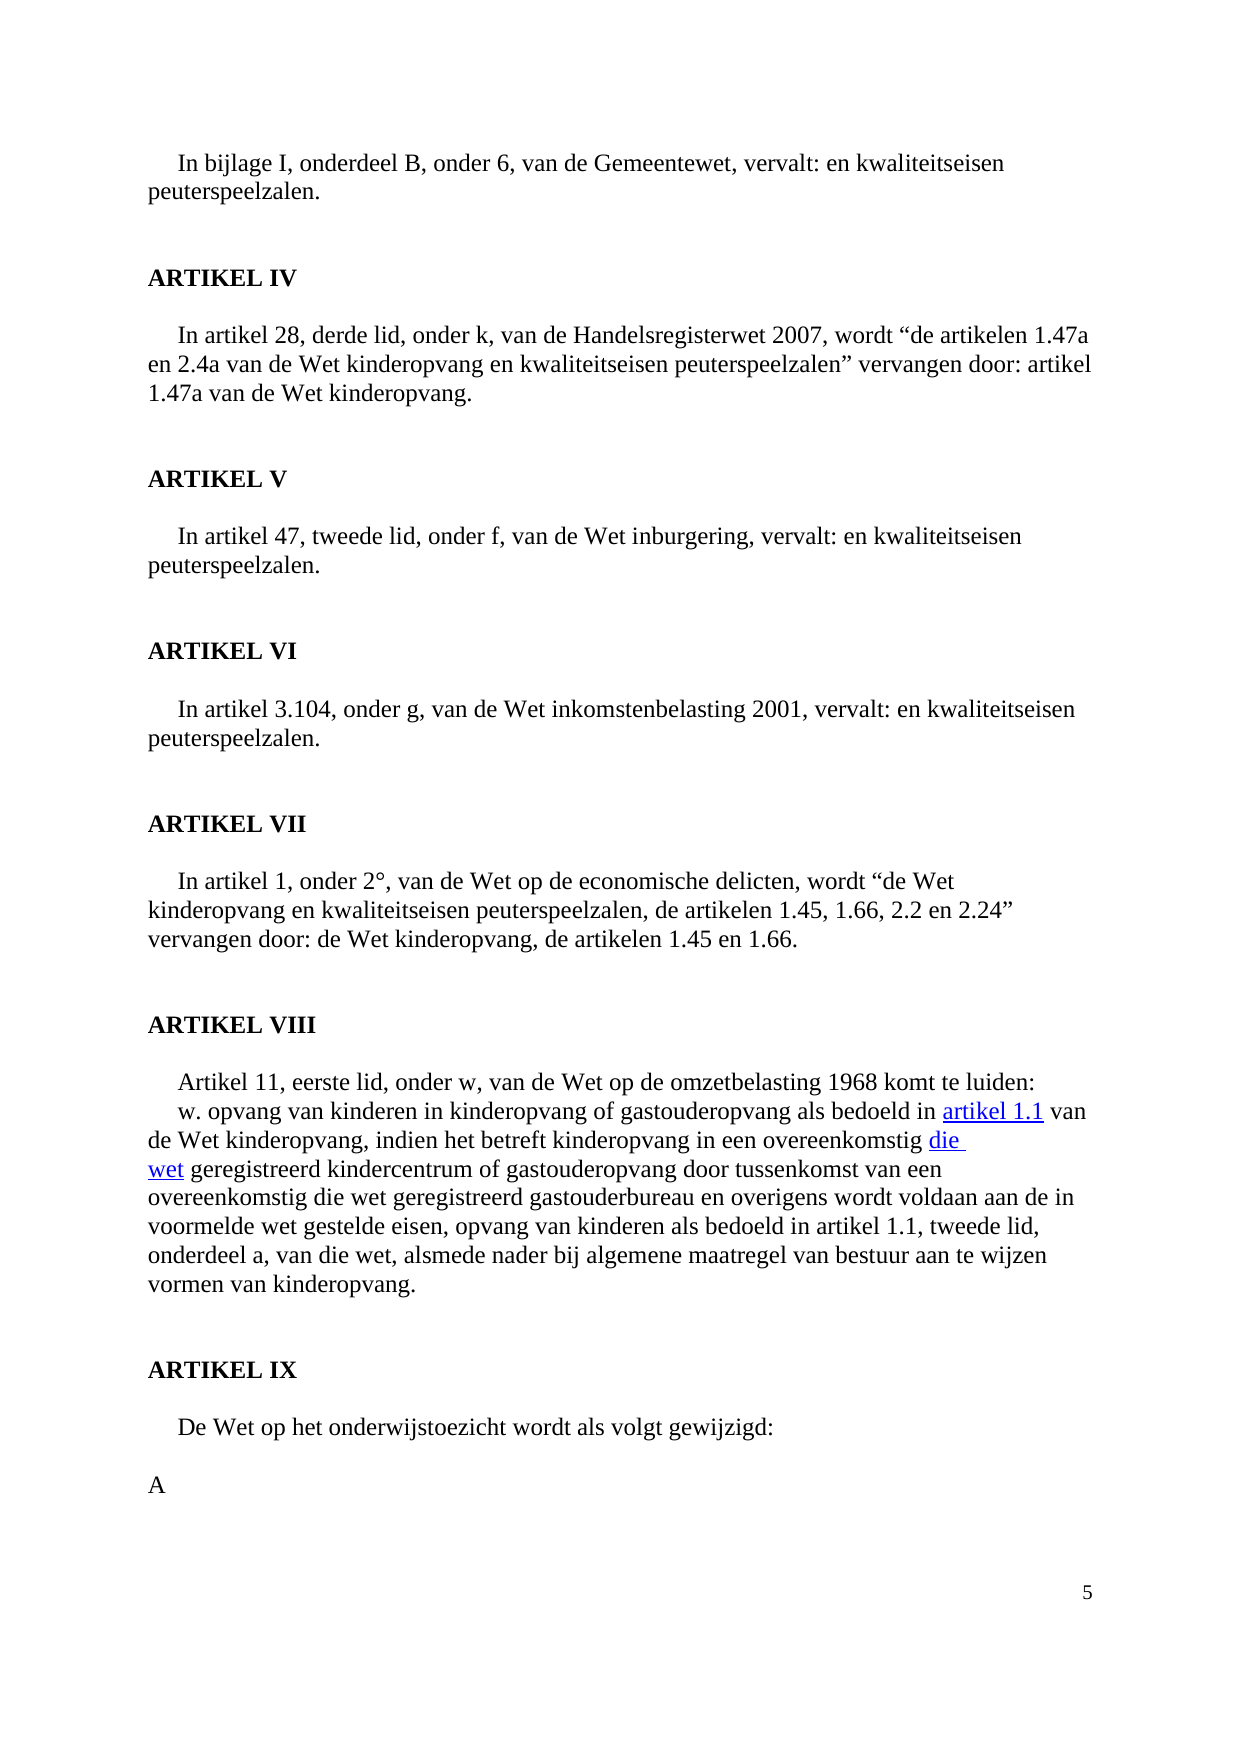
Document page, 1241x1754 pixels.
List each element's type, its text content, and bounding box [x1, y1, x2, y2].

text Artikel 11, eerste lid, onder w, van de Wet op de omzetbelasting 1968 komt te luiden: [148, 1067, 1092, 1096]
text In bijlage I, onderdeel B, onder 6, van de Gemeentewet, vervalt: en kwaliteitseisen peuterspeelzalen. [148, 148, 1092, 205]
text A [148, 1470, 1092, 1499]
text In artikel 28, derde lid, onder k, van de Handelsregisterwet 2007, wordt “de artikelen 1.47a en 2.4a van de Wet kinderopvang en kwaliteitseisen peuterspeelzalen” vervangen door: artikel 1.47a van de Wet kinderopvang. [148, 320, 1092, 406]
text ARTIKEL VI [148, 636, 1092, 665]
text ARTIKEL VIII [148, 1010, 1092, 1039]
text In artikel 3.104, onder g, van de Wet inkomstenbelasting 2001, vervalt: en kwaliteitseisen peuterspeelzalen. [148, 694, 1092, 780]
text De Wet op het onderwijstoezicht wordt als volgt gewijzigd: [148, 1412, 1092, 1441]
text In artikel 47, tweede lid, onder f, van de Wet inburgering, vervalt: en kwaliteitseisen peuterspeelzalen. [148, 521, 1092, 579]
text ARTIKEL V [148, 464, 1092, 493]
text ARTIKEL IV [148, 263, 1092, 291]
text ARTIKEL IX [148, 1355, 1092, 1384]
text w. opvang van kinderen in kinderopvang of gastouderopvang als bedoeld in artikel 1.1 van de Wet kinderopvang, indien het betreft kinderopvang in een overeenkomstig die wet geregistreerd kindercentrum of gastouderopvang door tussenkomst van een overeenkomstig die wet geregistreerd gastouderbureau en overigens wordt voldaan aan de in voormelde wet gestelde eisen, opvang van kinderen als bedoeld in artikel 1.1, tweede lid, onderdeel a, van die wet, alsmede nader bij algemene maatregel van bestuur aan te wijzen vormen van kinderopvang. [148, 1096, 1092, 1297]
text ARTIKEL VII [148, 809, 1092, 837]
text In artikel 1, onder 2°, van de Wet op de economische delicten, wordt “de Wet kinderopvang en kwaliteitseisen peuterspeelzalen, de artikelen 1.45, 1.66, 2.2 en 2.24” vervangen door: de Wet kinderopvang, de artikelen 1.45 en 1.66. [148, 866, 1092, 952]
